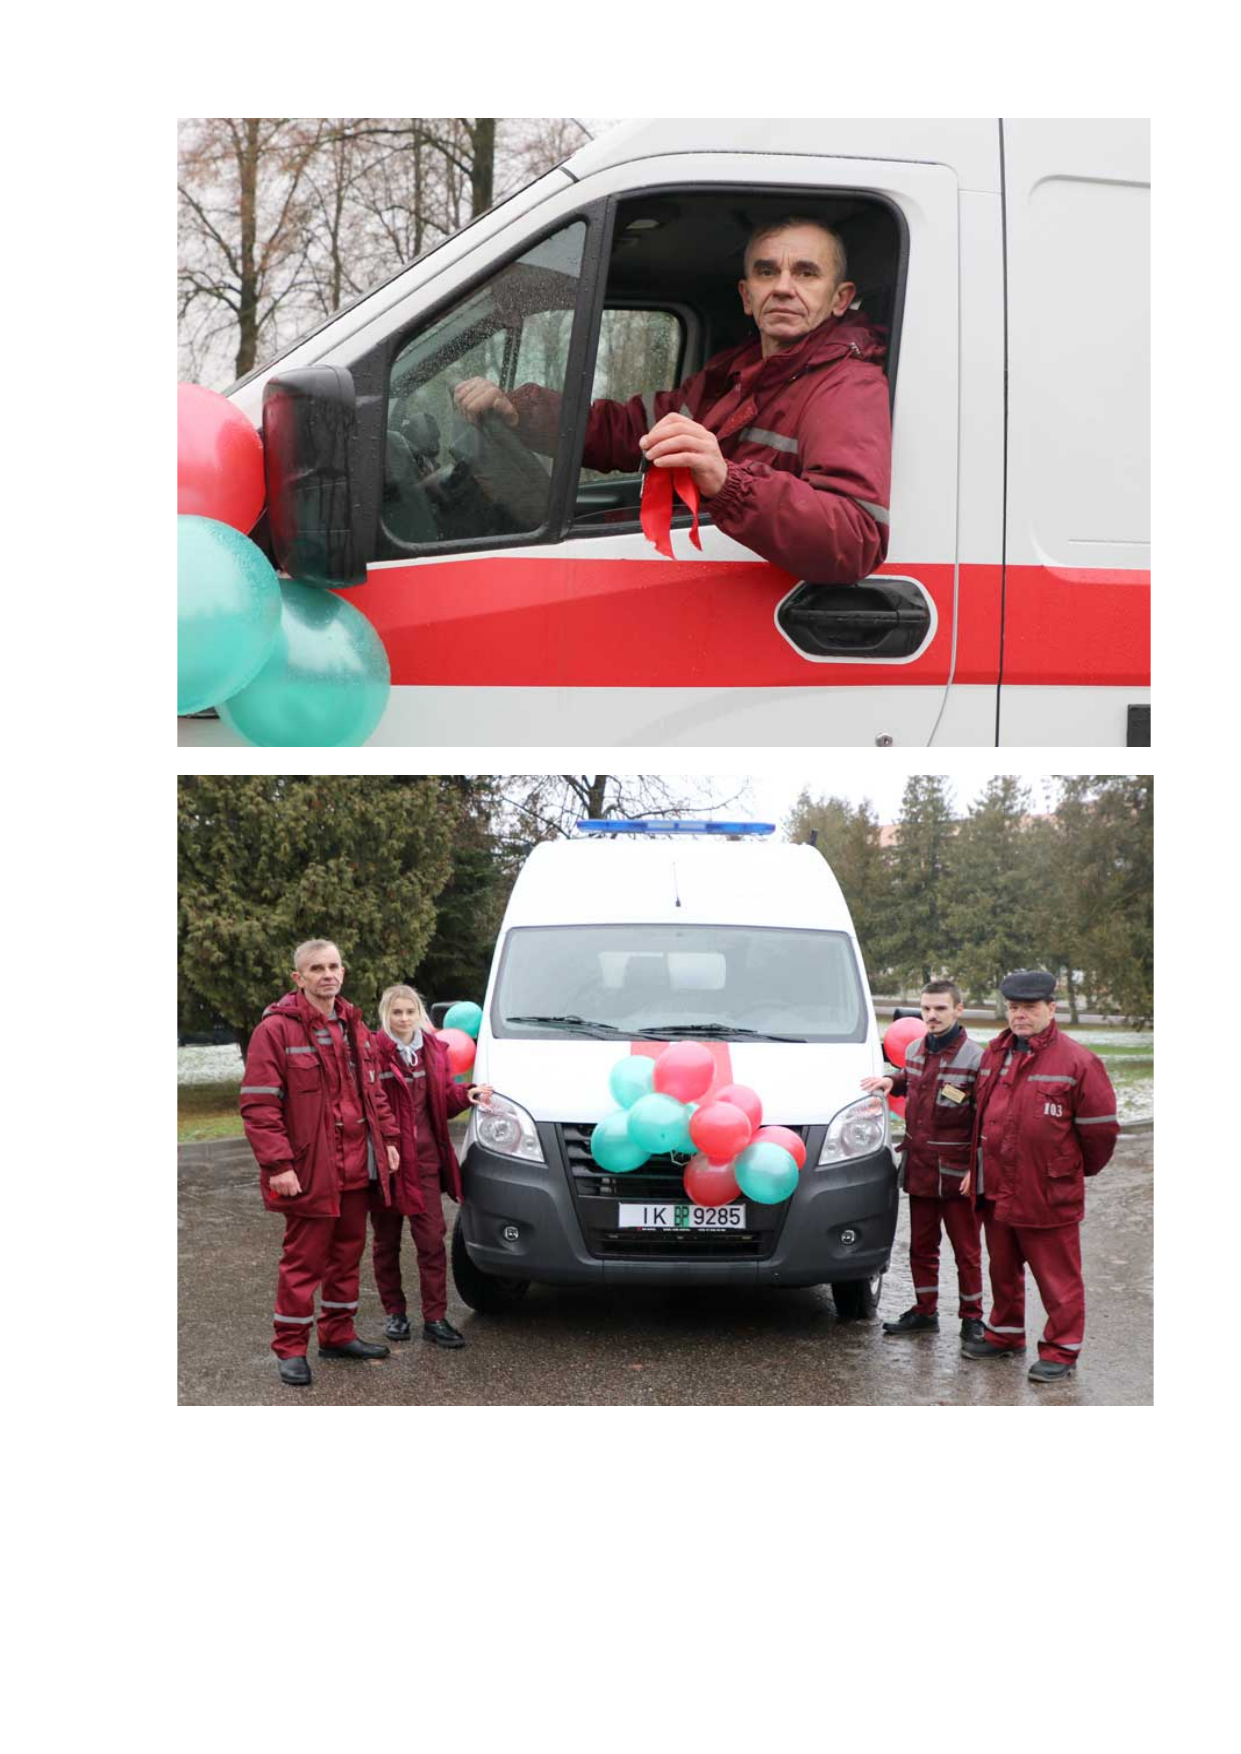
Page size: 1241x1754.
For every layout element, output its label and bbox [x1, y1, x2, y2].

picture [177, 118, 1151, 747]
picture [177, 775, 1154, 1406]
